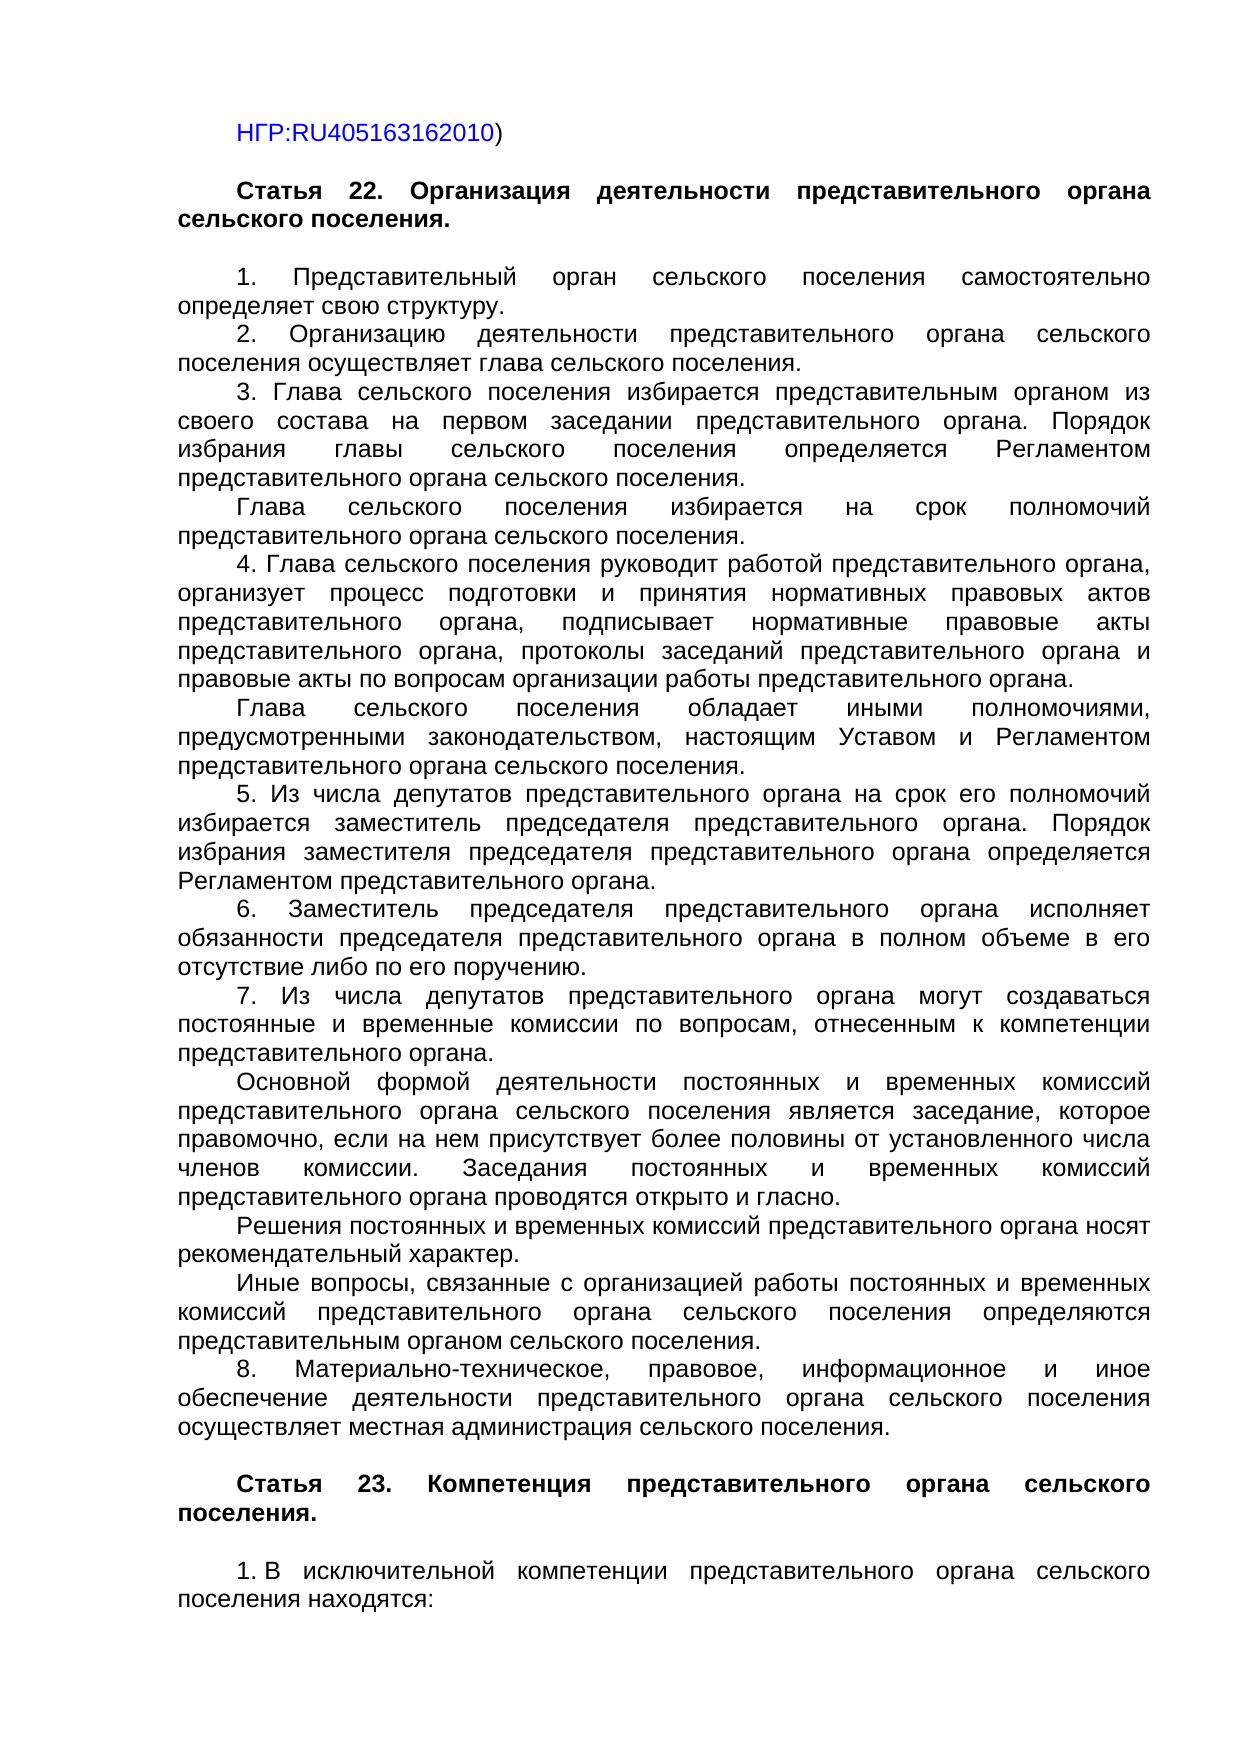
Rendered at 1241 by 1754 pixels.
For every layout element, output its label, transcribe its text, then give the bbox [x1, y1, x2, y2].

text 6. Заместитель председателя представительного органа исполняет обязанности председателя представительного органа в полном объеме в его отсутствие либо по его поручению. [177, 894, 1152, 981]
text 2. Организацию деятельности представительного органа сельского поселения осуществляет глава сельского поселения. [177, 319, 1152, 377]
text Основной формой деятельности постоянных и временных комиссий представительного органа сельского поселения является заседание, которое правомочно, если на нем присутствует более половины от установленного числа членов комиссии. Заседания постоянных и временных комиссий представительного органа проводятся открыто и гласно. [177, 1067, 1152, 1211]
text Глава сельского поселения избирается на срок полномочий представительного органа сельского поселения. [177, 492, 1152, 549]
text 1. Представительный орган сельского поселения самостоятельно определяет свою структуру. [177, 262, 1152, 319]
text 7. Из числа депутатов представительного органа могут создаваться постоянные и временные комиссии по вопросам, отнесенным к компетенции представительного органа. [177, 981, 1152, 1067]
text 3. Глава сельского поселения избирается представительным органом из своего состава на первом заседании представительного органа. Порядок избрания главы сельского поселения определяется Регламентом представительного органа сельского поселения. [177, 377, 1152, 492]
text 8. Материально-техническое, правовое, информационное и иное обеспечение деятельности представительного органа сельского поселения осуществляет местная администрация сельского поселения. [177, 1354, 1152, 1441]
text 1. В исключительной компетенции представительного органа сельского поселения находятся: [177, 1556, 1152, 1613]
text Решения постоянных и временных комиссий представительного органа носят рекомендательный характер. [177, 1211, 1152, 1268]
text 4. Глава сельского поселения руководит работой представительного органа, организует процесс подготовки и принятия нормативных правовых актов представительного органа, подписывает нормативные правовые акты представительного органа, протоколы заседаний представительного органа и правовые акты по вопросам организации работы представительного органа. [177, 549, 1152, 693]
text Глава сельского поселения обладает иными полномочиями, предусмотренными законодательством, настоящим Уставом и Регламентом представительного органа сельского поселения. [177, 693, 1152, 779]
text 5. Из числа депутатов представительного органа на срок его полномочий избирается заместитель председателя представительного органа. Порядок избрания заместителя председателя представительного органа определяется Регламентом представительного органа. [177, 779, 1152, 894]
text Статья 23. Компетенция представительного органа сельского поселения. [177, 1469, 1152, 1527]
text Иные вопросы, связанные с организацией работы постоянных и временных комиссий представительного органа сельского поселения определяются представительным органом сельского поселения. [177, 1268, 1152, 1354]
text НГР:RU405163162010) [177, 118, 1152, 147]
text Статья 22. Организация деятельности представительного органа сельского поселения. [177, 176, 1152, 233]
